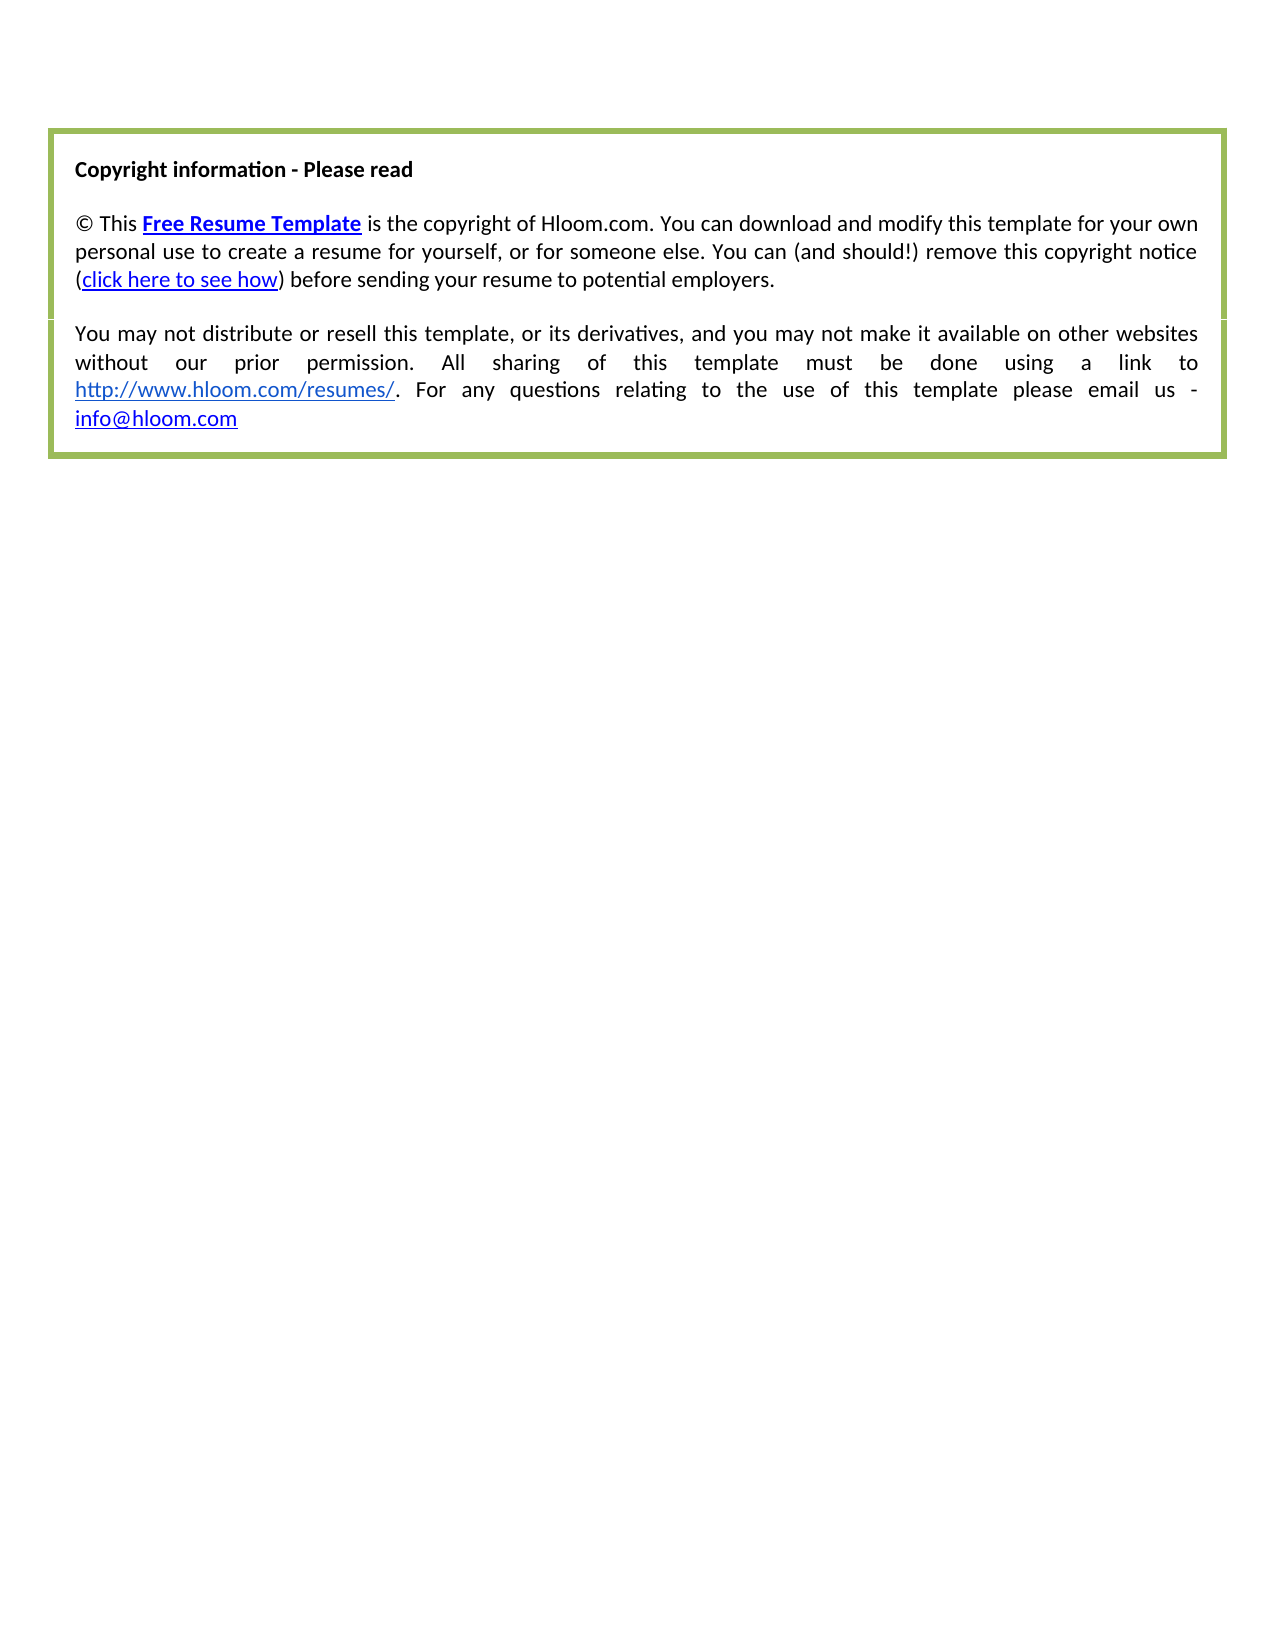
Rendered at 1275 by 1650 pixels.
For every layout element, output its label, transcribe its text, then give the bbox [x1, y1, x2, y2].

text You may not distribute or resell this template, or its derivatives, and you may not make it available on other websites without our prior permission. All sharing of this template must be done using a link to http://www.hloom.com/resumes/. For any questions relating to the use of this template please email us - info@hloom.com [49, 319, 1226, 452]
text Copyright information - Please read [54, 134, 1221, 183]
text © This Free Resume Template is the copyright of Hloom.com. You can download and modify this template for your own personal use to create a resume for yourself, or for someone else. You can (and should!) remove this copyright notice (click here to see how) before sending your resume to potential employers. [75, 209, 1200, 293]
